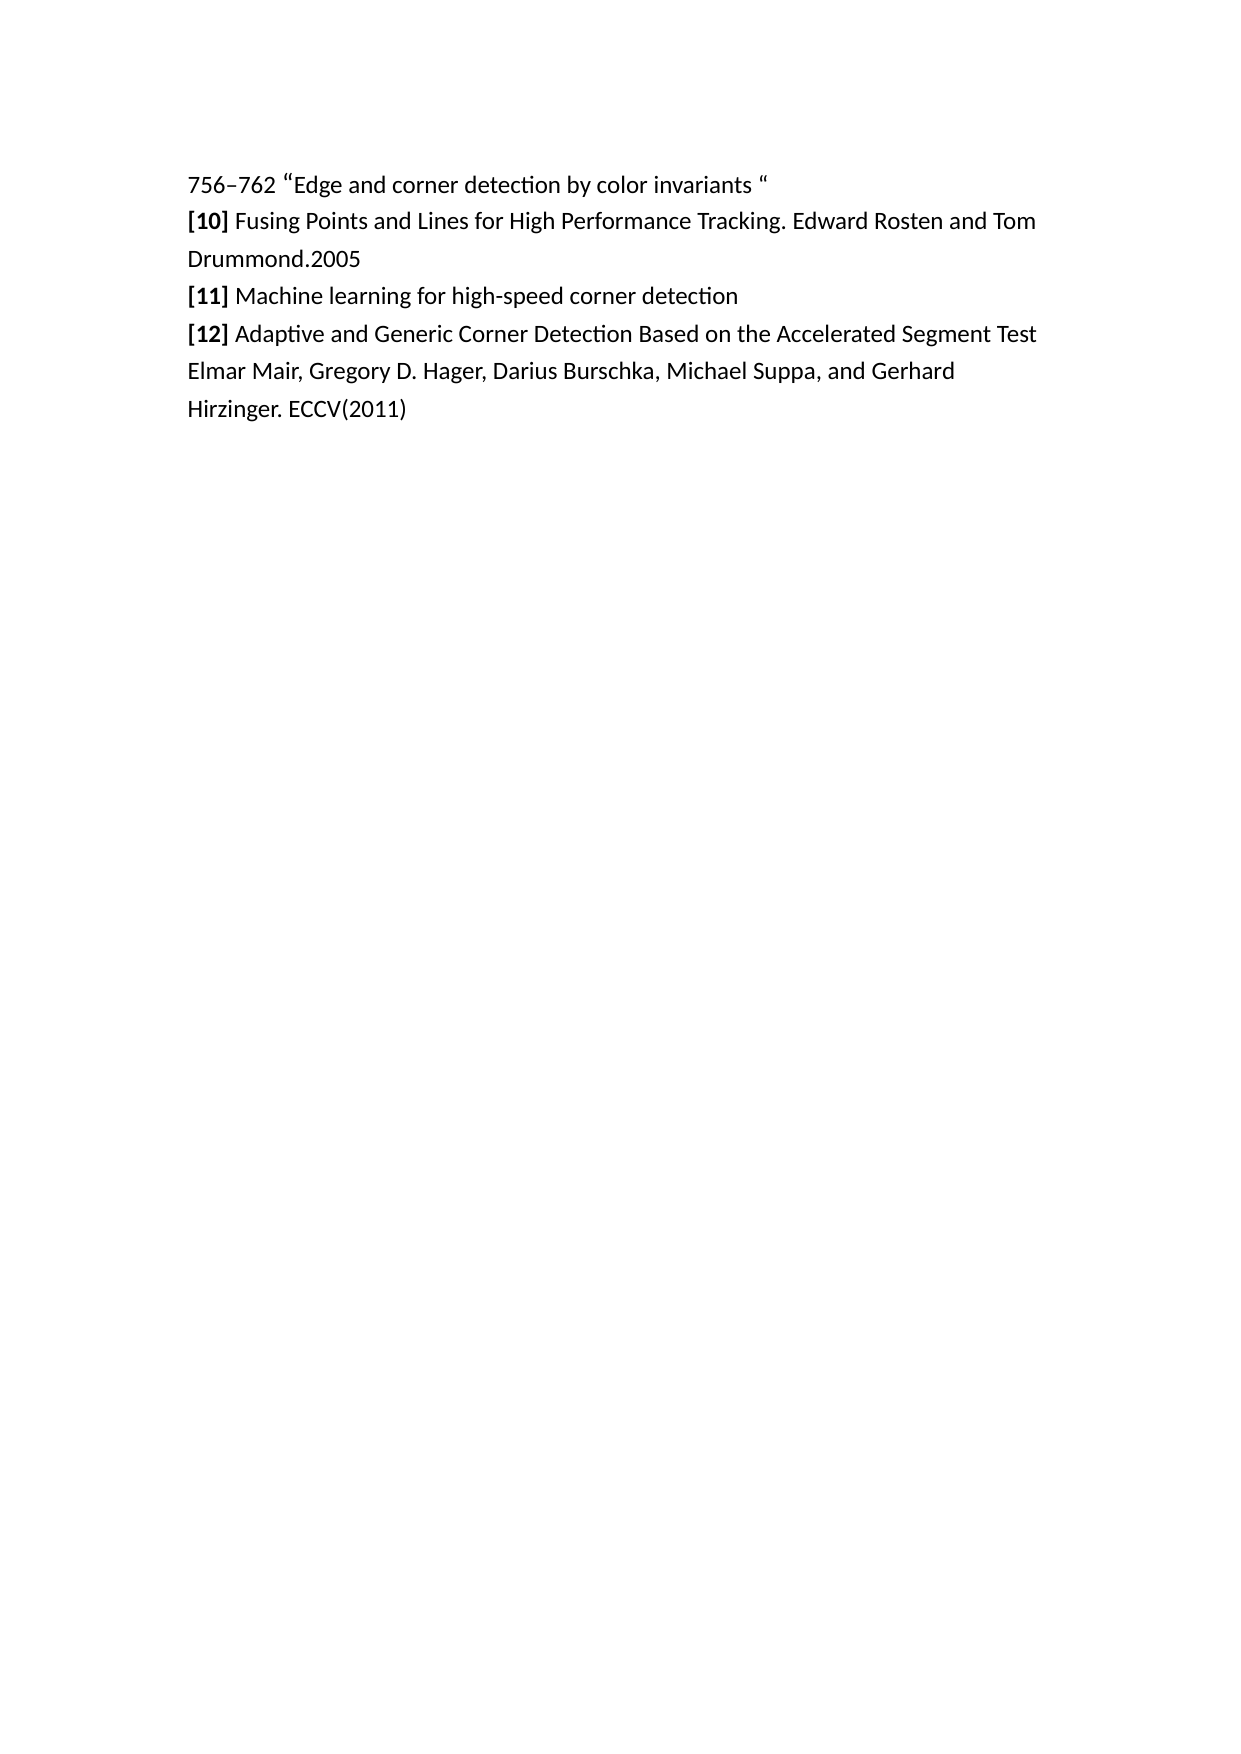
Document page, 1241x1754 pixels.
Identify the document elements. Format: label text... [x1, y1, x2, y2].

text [187, 164, 1053, 202]
text [12] Adaptive and Generic Corner Detection Based on the Accelerated Segment Test [187, 314, 1053, 352]
text [10] Fusing Points and Lines for High Performance Tracking. Edward Rosten and Tom Drummond.2005 [187, 202, 1053, 277]
text [11] Machine learning for high-speed corner detection [187, 277, 1053, 314]
text Elmar Mair, Gregory D. Hager, Darius Burschka, Michael Suppa, and Gerhard Hirzinger. ECCV(2011) [187, 352, 1053, 427]
